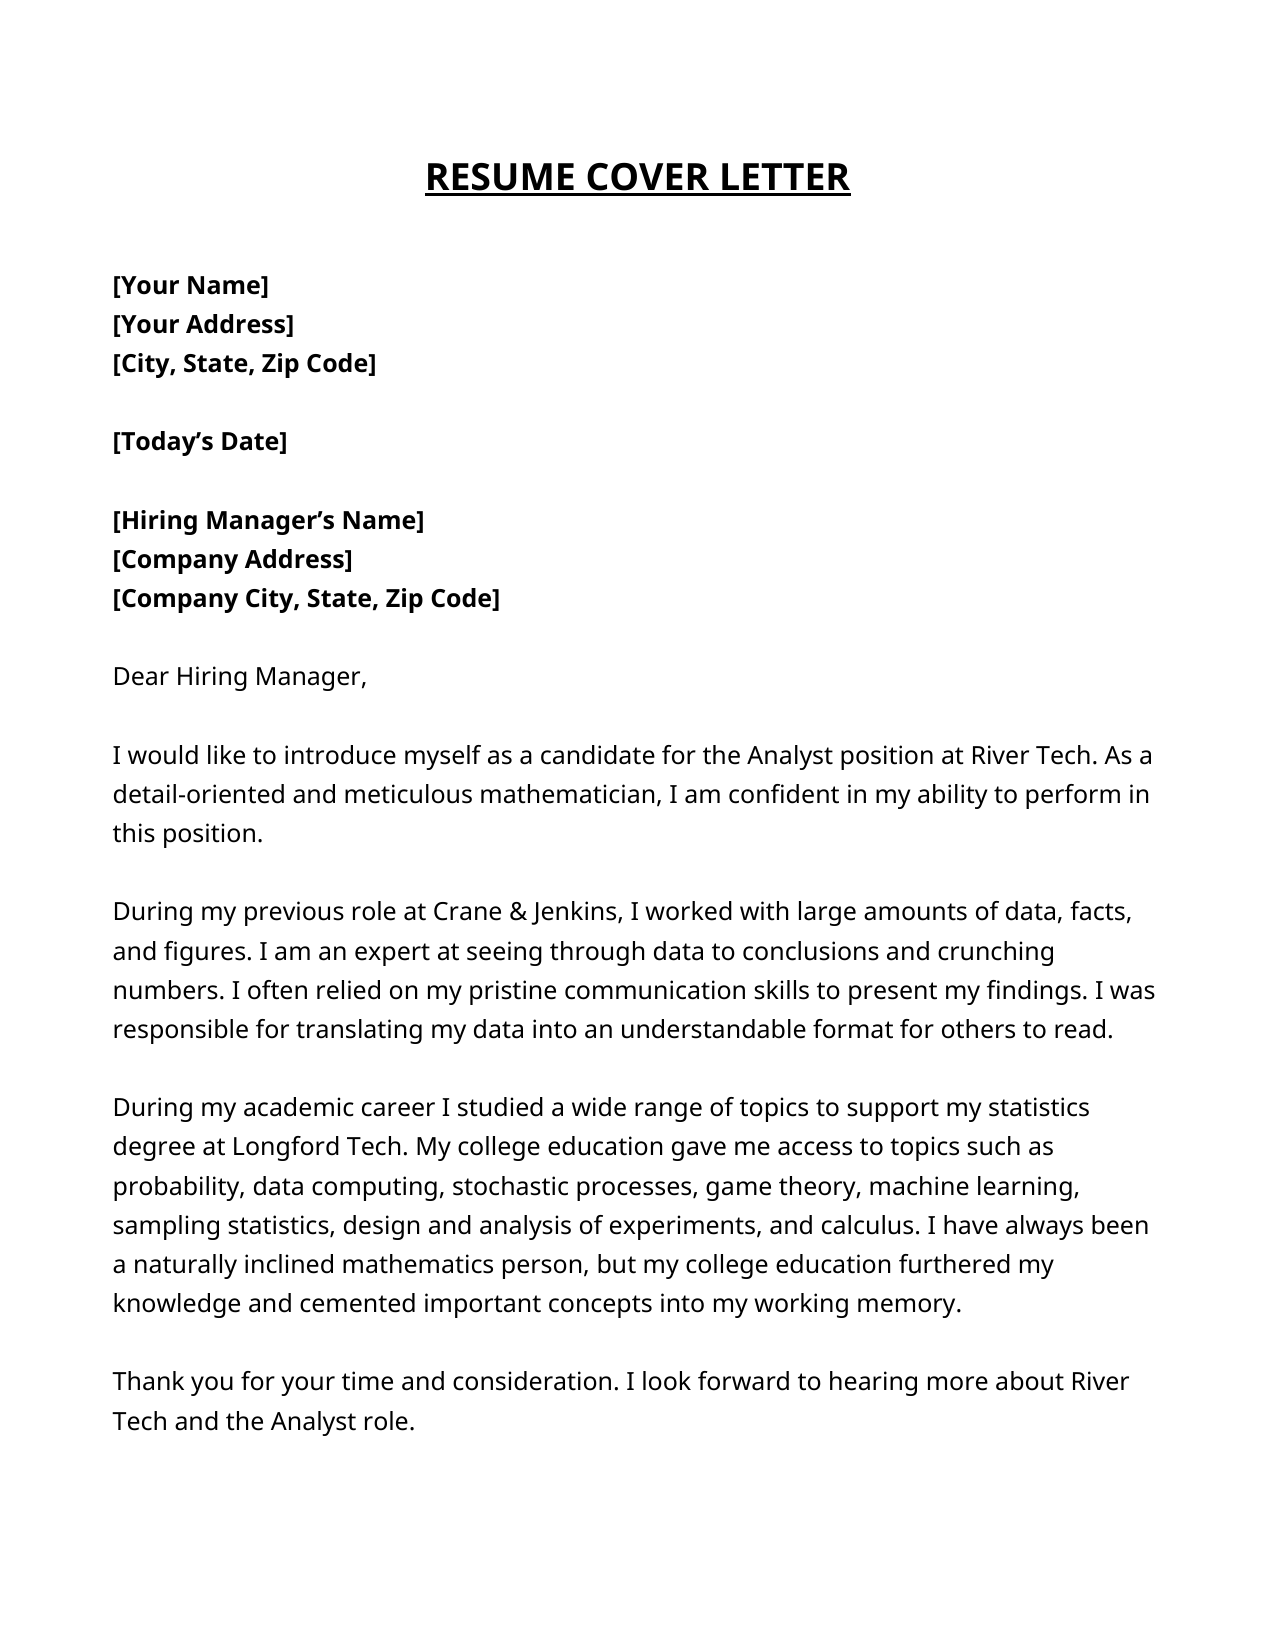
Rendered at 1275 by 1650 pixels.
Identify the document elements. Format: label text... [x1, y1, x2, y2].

text [Company City, State, Zip Code] [112, 581, 1162, 615]
text [Today’s Date] [112, 424, 1162, 458]
text During my previous role at Crane & Jenkins, I worked with large amounts of data, facts, and figures. I am an expert at seeing through data to conclusions and crunching numbers. I often relied on my pristine communication skills to present my findings. I was responsible for translating my data into an understandable format for others to read. [112, 894, 1162, 1046]
text [Company Address] [112, 541, 1162, 576]
text [Your Name] [112, 267, 1162, 301]
text [Your Address] [112, 306, 1162, 341]
text Dear Hiring Manager, [112, 659, 1162, 693]
text [Hiring Manager’s Name] [112, 502, 1162, 536]
text RESUME COVER LETTER [112, 150, 1162, 201]
text [City, State, Zip Code] [112, 346, 1162, 380]
text During my academic career I studied a wide range of topics to support my statistics degree at Longford Tech. My college education gave me access to topics such as probability, data computing, stochastic processes, game theory, machine learning, sampling statistics, design and analysis of experiments, and calculus. I have always been a naturally inclined mathematics person, but my college education furthered my knowledge and cemented important concepts into my working memory. [112, 1090, 1162, 1320]
text I would like to introduce myself as a candidate for the Analyst position at River Tech. As a detail-oriented and meticulous mathematician, I am confident in my ability to perform in this position. [112, 737, 1162, 850]
text Thank you for your time and consideration. I look forward to hearing more about River Tech and the Analyst role. [112, 1364, 1162, 1437]
